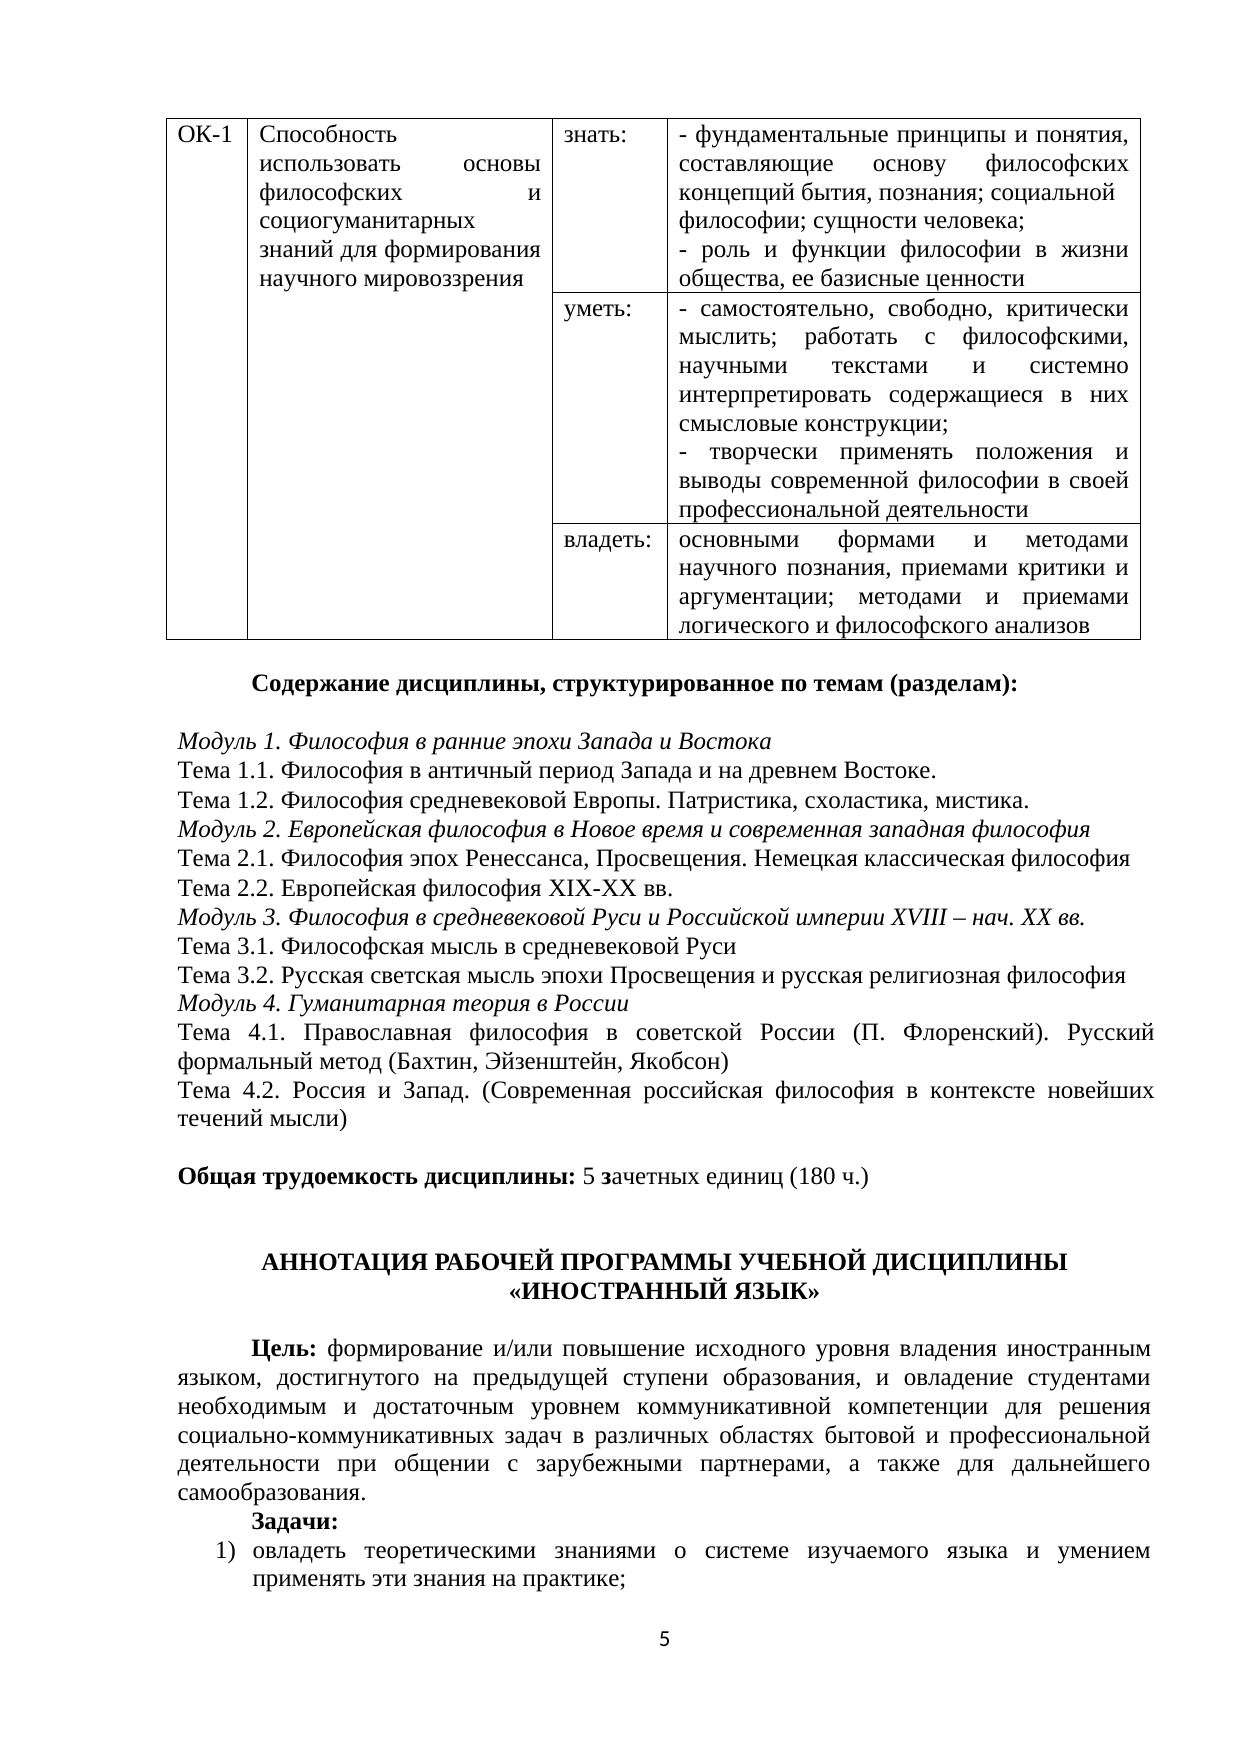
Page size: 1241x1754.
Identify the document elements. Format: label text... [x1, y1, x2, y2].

table_cell Способность использовать основы философских и социогуманитарных знаний для формирования научного мировоззрения [248, 119, 552, 639]
table_cell Тема 2.2. Европейская философия XIX-XX вв. [166, 873, 1167, 902]
table_cell Тема 4.2. Россия и Запад. (Современная российская философия в контексте новейших течений мысли) [166, 1075, 1167, 1132]
table_cell - фундаментальные принципы и понятия, составляющие основу философских концепций бытия, познания; социальной философии; сущности человека; - роль и функции философии в жизни общества, ее базисные ценности [668, 119, 1140, 292]
table_cell Тема 4.1. Православная философия в советской России (П. Флоренский). Русский формальный метод (Бахтин, Эйзенштейн, Якобсон) [166, 1017, 1167, 1075]
table_cell Модуль 4. Гуманитарная теория в России [166, 989, 1167, 1017]
table_cell Тема 1.2. Философия средневековой Европы. Патристика, схоластика, мистика. [166, 785, 1167, 814]
table_cell основными формами и методами научного познания, приемами критики и аргументации; методами и приемами логического и философского анализов [668, 524, 1140, 639]
table_header Модуль 1. Философия в ранние эпохи Запада и Востока [166, 726, 1167, 755]
table_cell - самостоятельно, свободно, критически мыслить; работать с философскими, научными текстами и системно интерпретировать содержащиеся в них смысловые конструкции; - творчески применять положения и выводы современной философии в своей профессиональной деятельности [668, 293, 1140, 523]
text Цель: формирование и/или повышение исходного уровня владения иностранным языком, достигнутого на предыдущей ступени образования, и овладение студентами необходимым и достаточным уровнем коммуникативной компетенции для решения социально-коммуникативных задач в различных областях бытовой и профессиональной деятельности при общении с зарубежными партнерами, а также для дальнейшего самообразования. [177, 1333, 1152, 1506]
table_cell Тема 1.1. Философия в античный период Запада и на древнем Востоке. [166, 755, 1167, 785]
table_cell Тема 2.1. Философия эпох Ренессанса, Просвещения. Немецкая классическая философия [166, 844, 1167, 873]
subtitle АННОТАЦИЯ РАБОЧЕЙ ПРОГРАММЫ УЧЕБНОЙ ДИСЦИПЛИНЫ [177, 1247, 1152, 1276]
table_cell ОК-1 [167, 119, 247, 639]
list овладеть теоретическими знаниями о системе изучаемого языка и умением применять эти знания на практике; [215, 1535, 1152, 1592]
table_cell владеть: [553, 524, 667, 639]
subtitle «ИНОСТРАННЫЙ ЯЗЫК» [177, 1276, 1152, 1305]
table_cell Модуль 3. Философия в средневековой Руси и Российской империи XVIII – нач. XX вв. [166, 902, 1167, 931]
table_cell Тема 3.1. Философская мысль в средневековой Руси [166, 931, 1167, 960]
text Задачи: [177, 1506, 1152, 1535]
text Общая трудоемкость дисциплины: 5 зачетных единиц (180 ч.) [177, 1161, 1152, 1190]
table_cell Модуль 2. Европейская философия в Новое время и современная западная философия [166, 814, 1167, 843]
table_cell уметь: [553, 293, 667, 523]
table_cell Тема 3.2. Русская светская мысль эпохи Просвещения и русская религиозная философия [166, 960, 1167, 988]
text Содержание дисциплины, структурированное по темам (разделам): [177, 668, 1152, 697]
table_cell знать: [553, 119, 667, 292]
